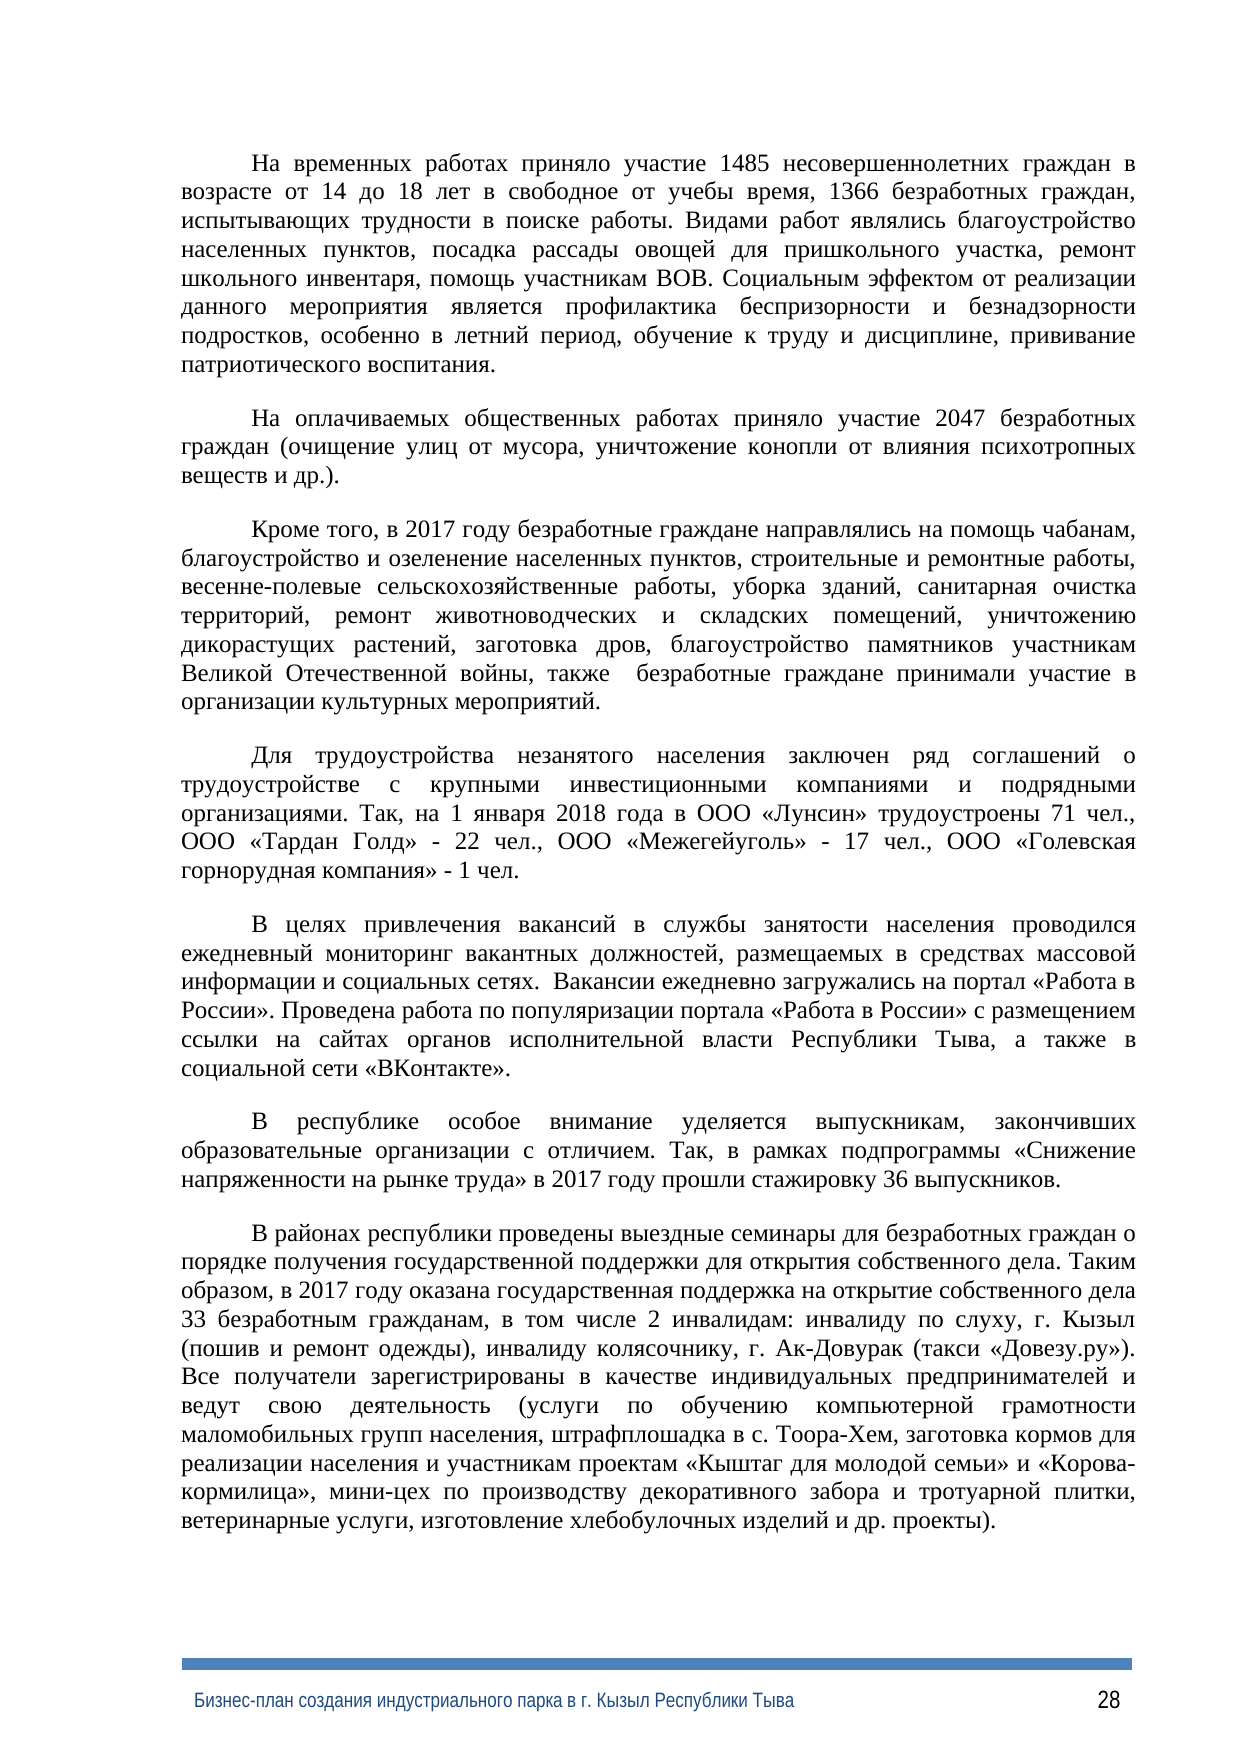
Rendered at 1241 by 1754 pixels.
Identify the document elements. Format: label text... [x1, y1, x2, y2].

text На временных работах приняло участие 1485 несовершеннолетних граждан в возрасте от 14 до 18 лет в свободное от учебы время, 1366 безработных граждан, испытывающих трудности в поиске работы. Видами работ являлись благоустройство населенных пунктов, посадка рассады овощей для пришкольного участка, ремонт школьного инвентаря, помощь участникам ВОВ. Социальным эффектом от реализации данного мероприятия является профилактика беспризорности и безнадзорности подростков, особенно в летний период, обучение к труду и дисциплине, прививание патриотического воспитания. [181, 148, 1137, 378]
text В целях привлечения вакансий в службы занятости населения проводился ежедневный мониторинг вакантных должностей, размещаемых в средствах массовой информации и социальных сетях. Вакансии ежедневно загружались на портал «Работа в России». Проведена работа по популяризации портала «Работа в России» с размещением ссылки на сайтах органов исполнительной власти Республики Тыва, а также в социальной сети «ВКонтакте». [181, 909, 1137, 1081]
text В республике особое внимание уделяется выпускникам, закончивших образовательные организации с отличием. Так, в рамках подпрограммы «Снижение напряженности на рынке труда» в 2017 году прошли стажировку 36 выпускников. [181, 1106, 1137, 1193]
text Для трудоустройства незанятого населения заключен ряд соглашений о трудоустройстве с крупными инвестиционными компаниями и подрядными организациями. Так, на 1 января 2018 года в ООО «Лунсин» трудоустроены 71 чел., ООО «Тардан Голд» - 22 чел., ООО «Межегейуголь» - 17 чел., ООО «Голевская горнорудная компания» - 1 чел. [181, 740, 1137, 884]
text На оплачиваемых общественных работах приняло участие 2047 безработных граждан (очищение улиц от мусора, уничтожение конопли от влияния психотропных веществ и др.). [181, 403, 1137, 489]
text Кроме того, в 2017 году безработные граждане направлялись на помощь чабанам, благоустройство и озеленение населенных пунктов, строительные и ремонтные работы, весенне-полевые сельскохозяйственные работы, уборка зданий, санитарная очистка территорий, ремонт животноводческих и складских помещений, уничтожению дикорастущих растений, заготовка дров, благоустройство памятников участникам Великой Отечественной войны, также безработные граждане принимали участие в организации культурных мероприятий. [181, 514, 1137, 715]
text В районах республики проведены выездные семинары для безработных граждан о порядке получения государственной поддержки для открытия собственного дела. Таким образом, в 2017 году оказана государственная поддержка на открытие собственного дела 33 безработным гражданам, в том числе 2 инвалидам: инвалиду по слуху, г. Кызыл (пошив и ремонт одежды), инвалиду колясочнику, г. Ак-Довурак (такси «Довезу.ру»). Все получатели зарегистрированы в качестве индивидуальных предпринимателей и ведут свою деятельность (услуги по обучению компьютерной грамотности маломобильных групп населения, штрафплошадка в с. Тоора-Хем, заготовка кормов для реализации населения и участникам проектам «Кыштаг для молодой семьи» и «Корова-кормилица», мини-цех по производству декоративного забора и тротуарной плитки, ветеринарные услуги, изготовление хлебобулочных изделий и др. проекты). [181, 1218, 1137, 1534]
